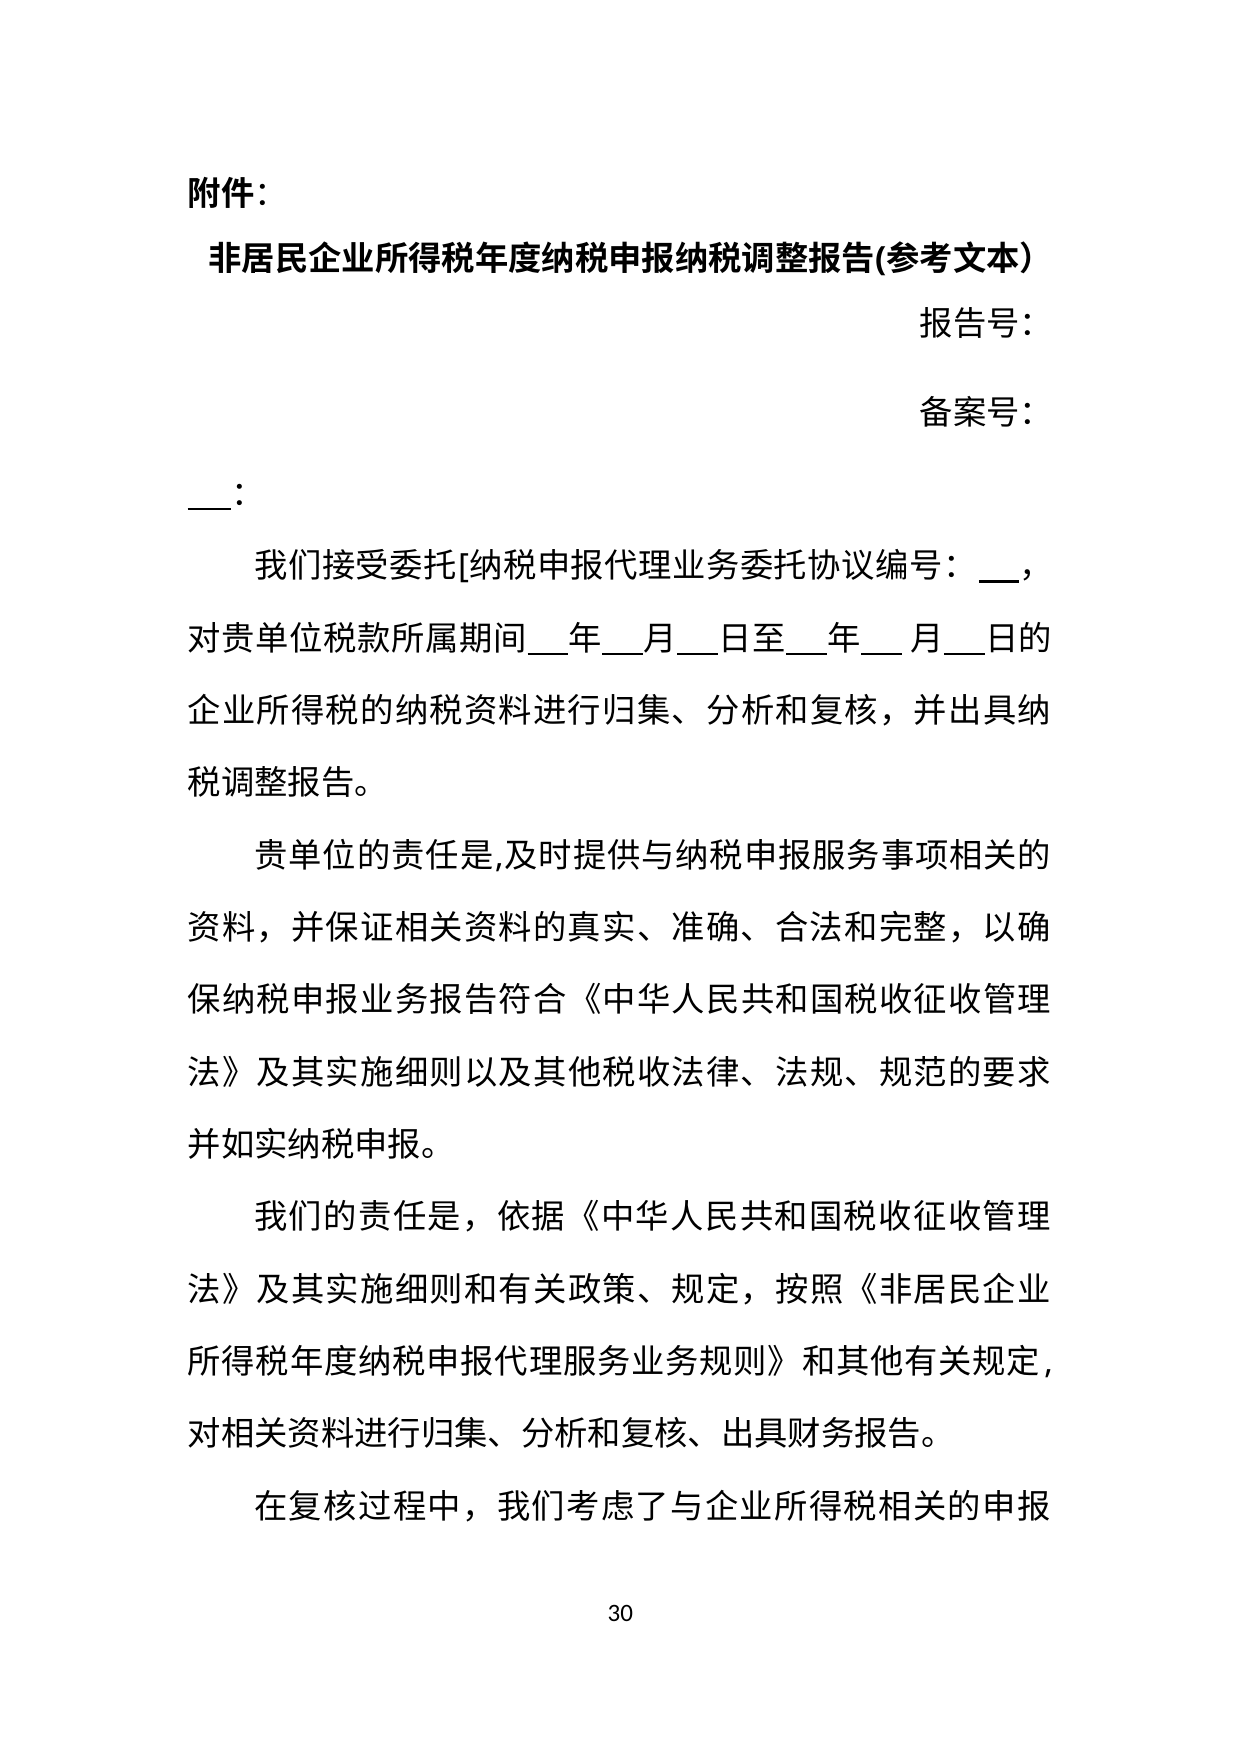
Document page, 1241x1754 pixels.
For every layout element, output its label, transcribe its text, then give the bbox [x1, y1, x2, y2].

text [187, 1479, 1053, 1528]
text 贵单位的责任是,及时提供与纳税申报服务事项相关的资料，并保证相关资料的真实、准确、合法和完整，以确保纳税申报业务报告符合《中华人民共和国税收征收管理法》及其实施细则以及其他税收法律、法规、规范的要求，并如实纳税申报。 [187, 828, 1053, 1166]
text 我们接受委托[纳税申报代理业务委托协议编号： ，对贵单位税款所属期间 年 月 日至 年 月 日的企业所得税的纳税资料进行归集、分析和复核，并出具纳税调整报告。 [187, 539, 1053, 804]
text 附件： [187, 158, 1053, 223]
text 报告号： [187, 288, 1053, 353]
text ： [187, 467, 1053, 515]
text 备案号： [187, 378, 1053, 443]
text 非居民企业所得税年度纳税申报纳税调整报告(参考文本） [187, 223, 1053, 288]
text 我们的责任是，依据《中华人民共和国税收征收管理法》及其实施细则和有关政策、规定，按照《非居民企业所得税年度纳税申报代理服务业务规则》和其他有关规定,对相关资料进行归集、分析和复核、出具财务报告。 [187, 1190, 1053, 1455]
